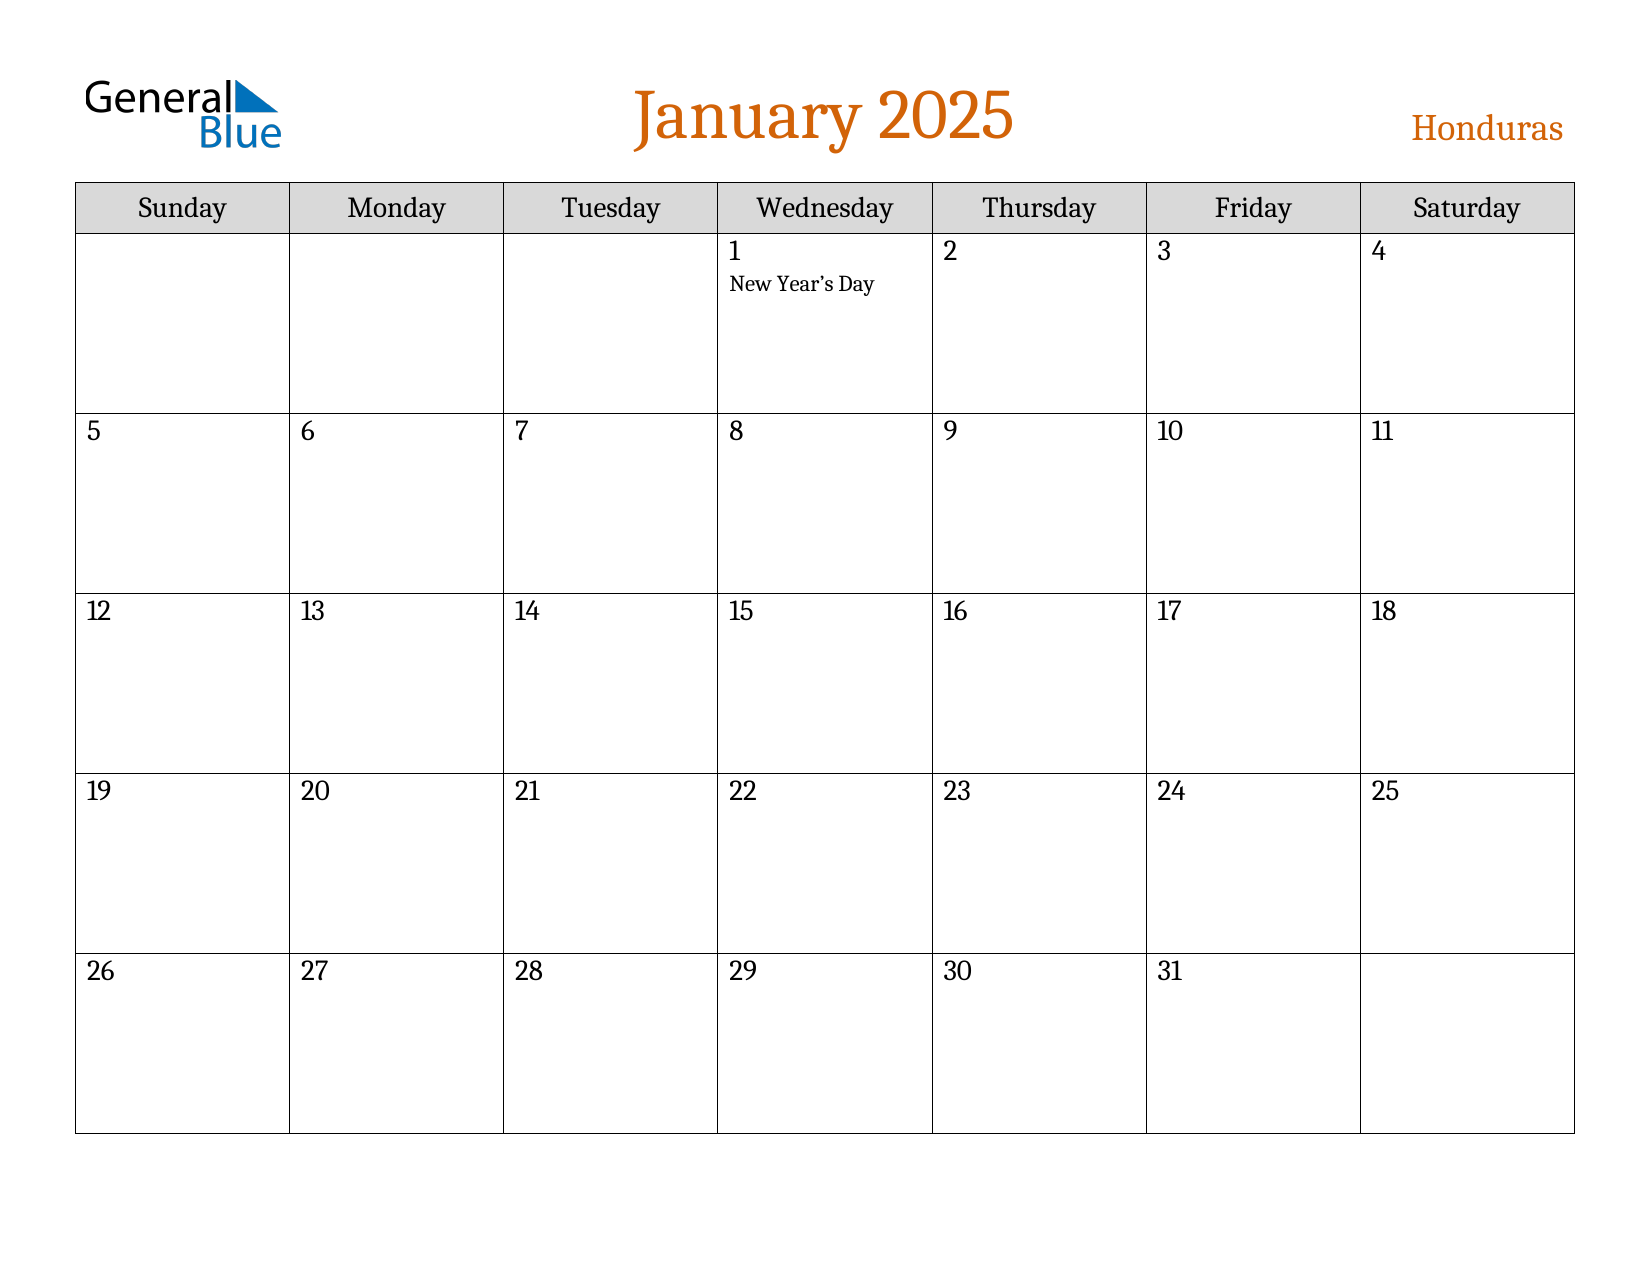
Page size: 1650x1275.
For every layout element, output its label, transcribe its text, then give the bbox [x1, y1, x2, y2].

table_cell [933, 630, 1146, 773]
table_cell 6 [290, 414, 503, 450]
table_cell 12 [76, 594, 289, 630]
table_cell Tuesday [504, 183, 717, 233]
table_cell [76, 990, 289, 1133]
table_cell 1 [718, 234, 932, 270]
table_cell [1147, 630, 1360, 773]
table_cell [76, 270, 289, 413]
table_cell [504, 810, 717, 953]
table_cell [504, 450, 717, 593]
table_cell [504, 990, 717, 1133]
table_cell 3 [1147, 234, 1360, 270]
table_cell [1361, 450, 1574, 593]
table_cell New Year’s Day [718, 270, 932, 413]
table_cell 21 [504, 774, 717, 810]
table_cell 8 [718, 414, 932, 450]
table_cell [1361, 810, 1574, 953]
table_cell 10 [1147, 414, 1360, 450]
table_cell [718, 810, 932, 953]
table_cell 17 [1147, 594, 1360, 630]
table_cell 5 [76, 414, 289, 450]
table_cell 2 [933, 234, 1146, 270]
table_cell [1147, 990, 1360, 1133]
table_cell [290, 990, 503, 1133]
table_cell [504, 234, 717, 270]
table_cell [290, 630, 503, 773]
table_cell [933, 270, 1146, 413]
table_cell [1361, 630, 1574, 773]
table_cell [933, 990, 1146, 1133]
table_cell [76, 450, 289, 593]
table_cell [1361, 270, 1574, 413]
table_header Honduras [1146, 75, 1574, 182]
table_cell 4 [1361, 234, 1574, 270]
table_cell 11 [1361, 414, 1574, 450]
table_cell 16 [933, 594, 1146, 630]
table_header [76, 75, 503, 182]
table_cell [290, 270, 503, 413]
table_cell 27 [290, 954, 503, 990]
table_cell [933, 810, 1146, 953]
table_cell Wednesday [718, 183, 932, 233]
table_cell 23 [933, 774, 1146, 810]
table_cell 30 [933, 954, 1146, 990]
picture [86, 80, 281, 148]
table_cell 26 [76, 954, 289, 990]
table_cell [1147, 450, 1360, 593]
table_cell [76, 810, 289, 953]
table_cell 15 [718, 594, 932, 630]
table_cell [1361, 990, 1574, 1133]
table_cell [504, 270, 717, 413]
table_cell [933, 450, 1146, 593]
table_cell 7 [504, 414, 717, 450]
table_cell 20 [290, 774, 503, 810]
table_cell [290, 234, 503, 270]
table_cell [76, 234, 289, 270]
table_cell [718, 630, 932, 773]
table_cell 28 [504, 954, 717, 990]
table_cell [1147, 810, 1360, 953]
table_cell [718, 990, 932, 1133]
table_cell Monday [290, 183, 503, 233]
table_cell 29 [718, 954, 932, 990]
table_cell 22 [718, 774, 932, 810]
table_cell [718, 450, 932, 593]
table_cell 19 [76, 774, 289, 810]
table_cell 13 [290, 594, 503, 630]
table_cell 31 [1147, 954, 1360, 990]
table_cell 25 [1361, 774, 1574, 810]
table_cell 24 [1147, 774, 1360, 810]
table_cell [1361, 954, 1574, 990]
table_cell Thursday [933, 183, 1146, 233]
table_cell Saturday [1361, 183, 1574, 233]
table_cell 14 [504, 594, 717, 630]
table_cell Friday [1147, 183, 1360, 233]
table_header January 2025 [504, 75, 1146, 182]
table_cell [76, 630, 289, 773]
table_cell [290, 450, 503, 593]
table_cell Sunday [76, 183, 289, 233]
table_cell [290, 810, 503, 953]
table_cell [504, 630, 717, 773]
table_cell 18 [1361, 594, 1574, 630]
table_cell 9 [933, 414, 1146, 450]
table_cell [1147, 270, 1360, 413]
